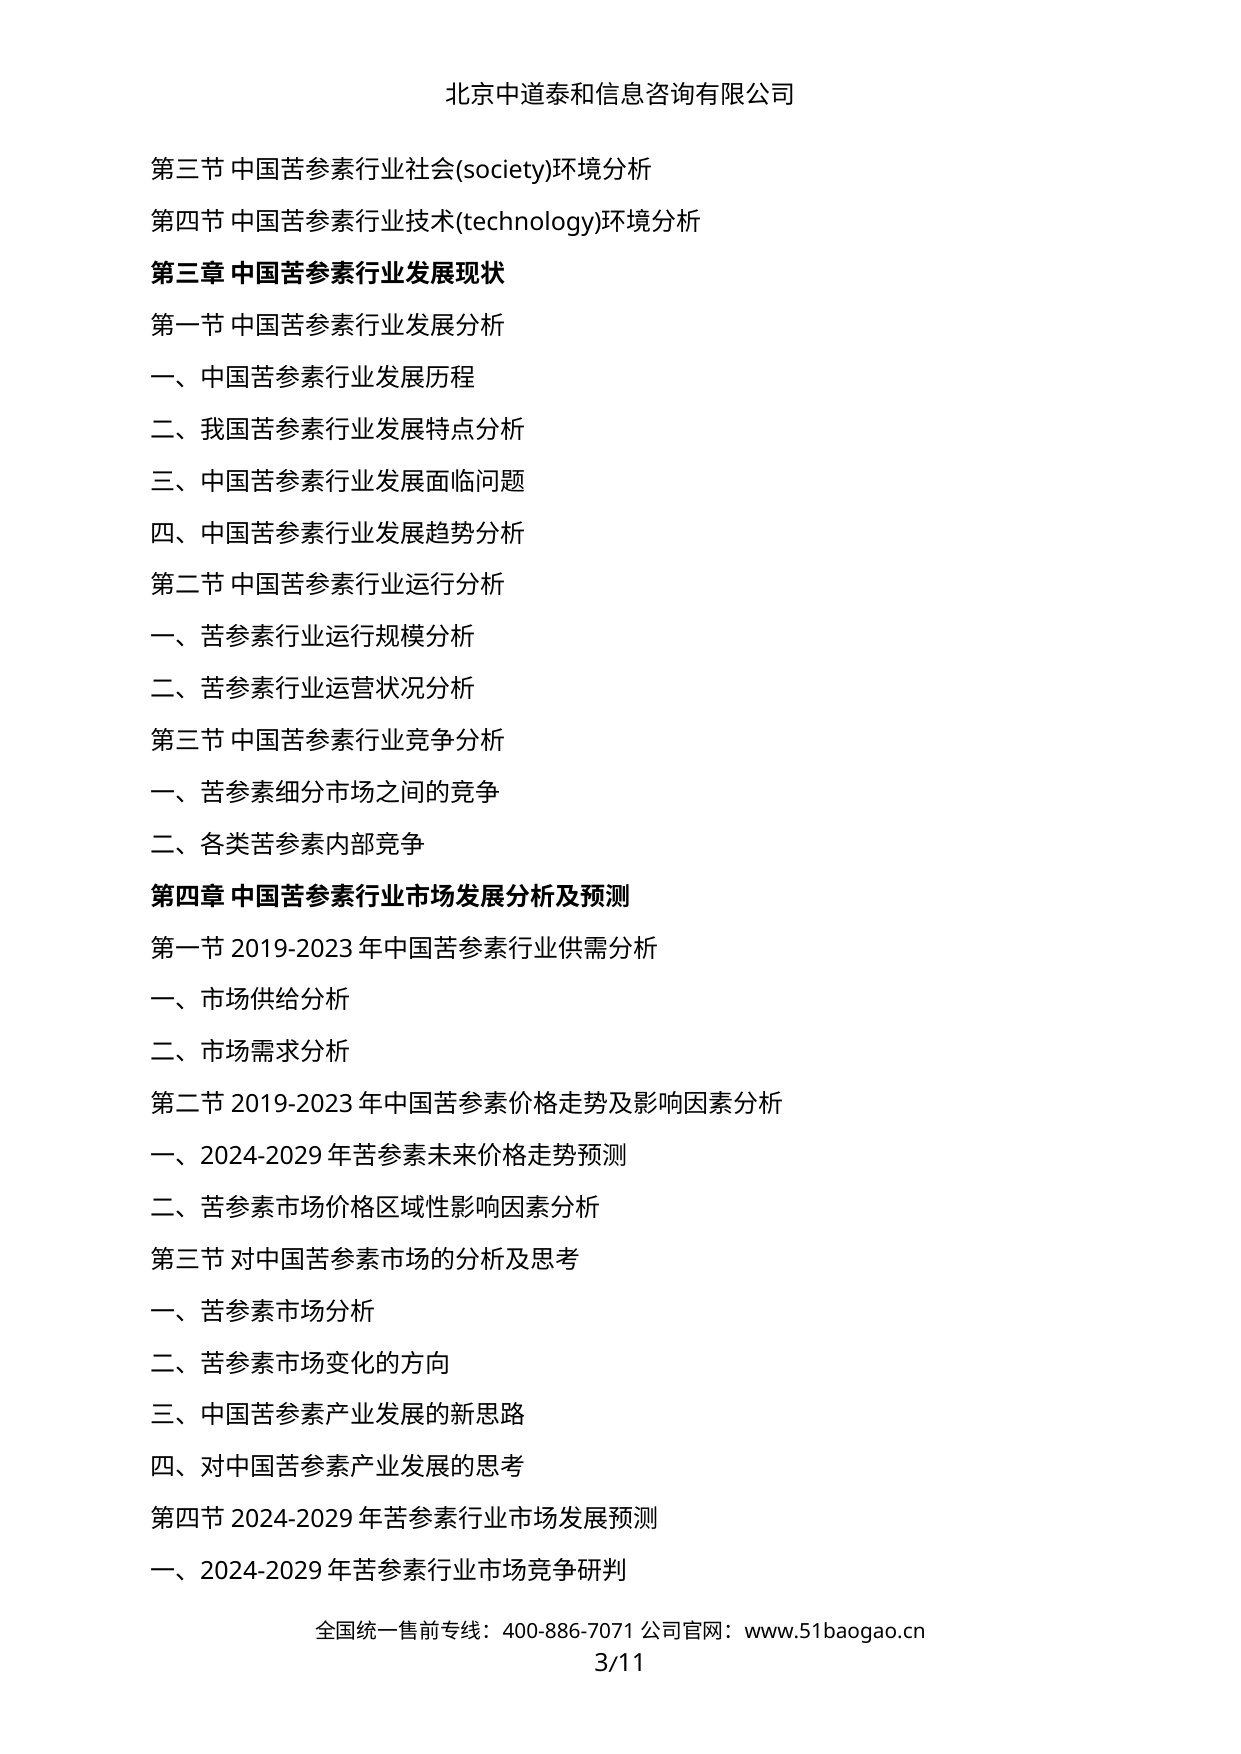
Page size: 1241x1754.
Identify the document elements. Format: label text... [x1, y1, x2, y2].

text 一、2024-2029年苦参素未来价格走势预测 [150, 1136, 1090, 1172]
text 一、市场供给分析 [150, 980, 1090, 1016]
text 第四章 中国苦参素行业市场发展分析及预测 [150, 876, 1090, 912]
text 第一节 中国苦参素行业发展分析 [150, 306, 1090, 342]
text 二、各类苦参素内部竞争 [150, 824, 1090, 861]
text 二、苦参素行业运营状况分析 [150, 669, 1090, 705]
text 第三节 中国苦参素行业竞争分析 [150, 721, 1090, 757]
text 第三节 中国苦参素行业社会(society)环境分析 [150, 150, 1090, 186]
text 一、2024-2029年苦参素行业市场竞争研判 [150, 1551, 1090, 1587]
text 第三章 中国苦参素行业发展现状 [150, 254, 1090, 290]
text 第四节 中国苦参素行业技术(technology)环境分析 [150, 202, 1090, 238]
text 二、市场需求分析 [150, 1032, 1090, 1068]
text 第二节 中国苦参素行业运行分析 [150, 565, 1090, 601]
text 二、苦参素市场变化的方向 [150, 1343, 1090, 1379]
text 一、苦参素细分市场之间的竞争 [150, 772, 1090, 809]
text 第三节 对中国苦参素市场的分析及思考 [150, 1239, 1090, 1276]
text 三、中国苦参素产业发展的新思路 [150, 1395, 1090, 1431]
text 三、中国苦参素行业发展面临问题 [150, 461, 1090, 497]
text 一、中国苦参素行业发展历程 [150, 357, 1090, 394]
text 四、对中国苦参素产业发展的思考 [150, 1447, 1090, 1483]
text 第一节 2019-2023年中国苦参素行业供需分析 [150, 928, 1090, 964]
text 二、苦参素市场价格区域性影响因素分析 [150, 1187, 1090, 1224]
text 一、苦参素行业运行规模分析 [150, 617, 1090, 653]
text 一、苦参素市场分析 [150, 1291, 1090, 1327]
text 第四节 2024-2029年苦参素行业市场发展预测 [150, 1499, 1090, 1535]
text 二、我国苦参素行业发展特点分析 [150, 409, 1090, 446]
text 第二节 2019-2023年中国苦参素价格走势及影响因素分析 [150, 1084, 1090, 1120]
text 四、中国苦参素行业发展趋势分析 [150, 513, 1090, 549]
